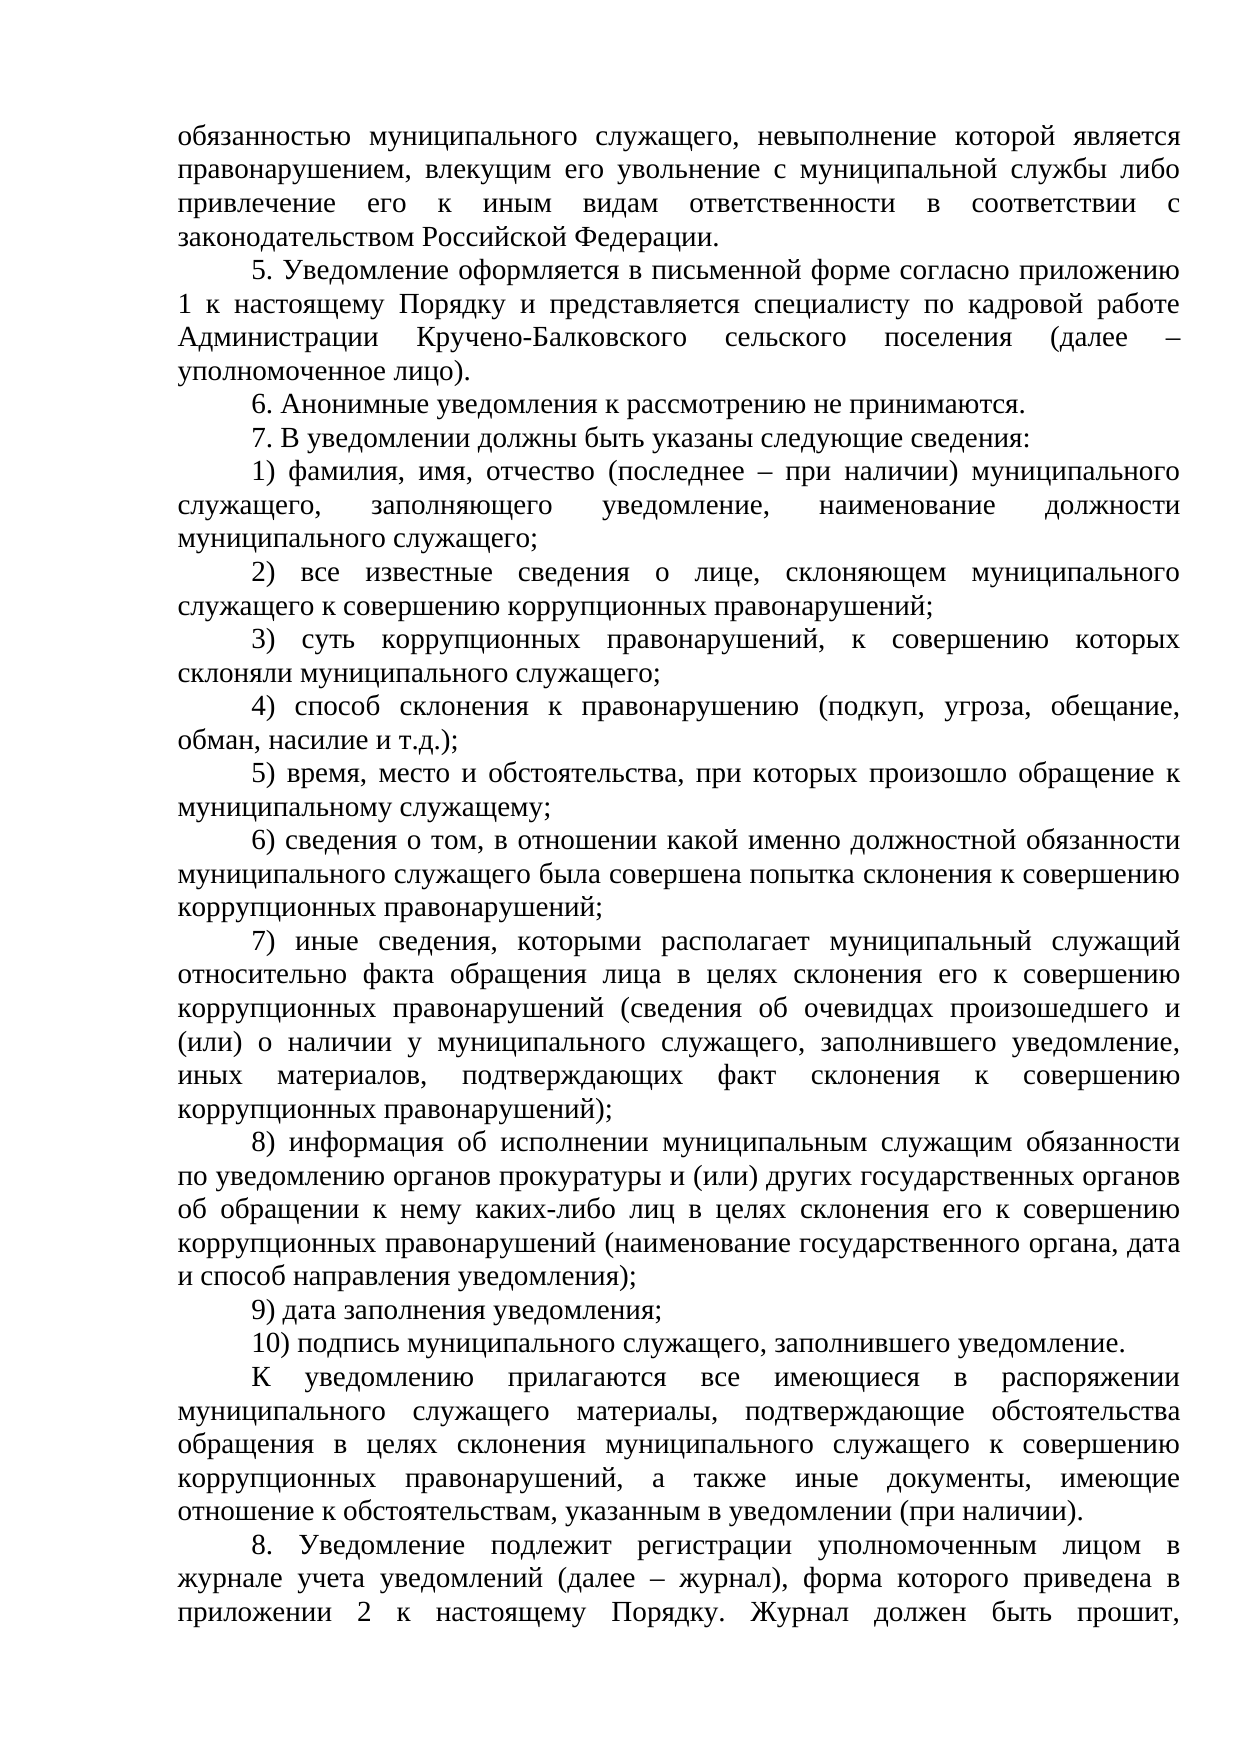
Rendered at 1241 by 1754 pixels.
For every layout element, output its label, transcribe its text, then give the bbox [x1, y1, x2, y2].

text 2) все известные сведения о лице, склоняющем муниципального служащего к совершению коррупционных правонарушений; [177, 554, 1181, 621]
text 9) дата заполнения уведомления; [177, 1292, 1181, 1326]
text 6) сведения о том, в отношении какой именно должностной обязанности муниципального служащего была совершена попытка склонения к совершению коррупционных правонарушений; [177, 822, 1181, 923]
text 3) суть коррупционных правонарушений, к совершению которых склоняли муниципального служащего; [177, 621, 1181, 688]
text 5) время, место и обстоятельства, при которых произошло обращение к муниципальному служащему; [177, 755, 1181, 822]
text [177, 118, 1181, 252]
text 10) подпись муниципального служащего, заполнившего уведомление. [177, 1326, 1181, 1359]
text 8) информация об исполнении муниципальным служащим обязанности по уведомлению органов прокуратуры и (или) других государственных органов об обращении к нему каких-либо лиц в целях склонения его к совершению коррупционных правонарушений (наименование государственного органа, дата и способ направления уведомления); [177, 1124, 1181, 1292]
text 1) фамилия, имя, отчество (последнее – при наличии) муниципального служащего, заполняющего уведомление, наименование должности муниципального служащего; [177, 453, 1181, 554]
text 7. В уведомлении должны быть указаны следующие сведения: [177, 420, 1181, 453]
text 4) способ склонения к правонарушению (подкуп, угроза, обещание, обман, насилие и т.д.); [177, 688, 1181, 755]
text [177, 1527, 1181, 1627]
text К уведомлению прилагаются все имеющиеся в распоряжении муниципального служащего материалы, подтверждающие обстоятельства обращения в целях склонения муниципального служащего к совершению коррупционных правонарушений, а также иные документы, имеющие отношение к обстоятельствам, указанным в уведомлении (при наличии). [177, 1359, 1181, 1527]
text 6. Анонимные уведомления к рассмотрению не принимаются. [177, 386, 1181, 420]
text 5. Уведомление оформляется в письменной форме согласно приложению 1 к настоящему Порядку и представляется специалисту по кадровой работе Администрации Кручено-Балковского сельского поселения (далее – уполномоченное лицо). [177, 252, 1181, 386]
text 7) иные сведения, которыми располагает муниципальный служащий относительно факта обращения лица в целях склонения его к совершению коррупционных правонарушений (сведения об очевидцах произошедшего и (или) о наличии у муниципального служащего, заполнившего уведомление, иных материалов, подтверждающих факт склонения к совершению коррупционных правонарушений); [177, 923, 1181, 1124]
